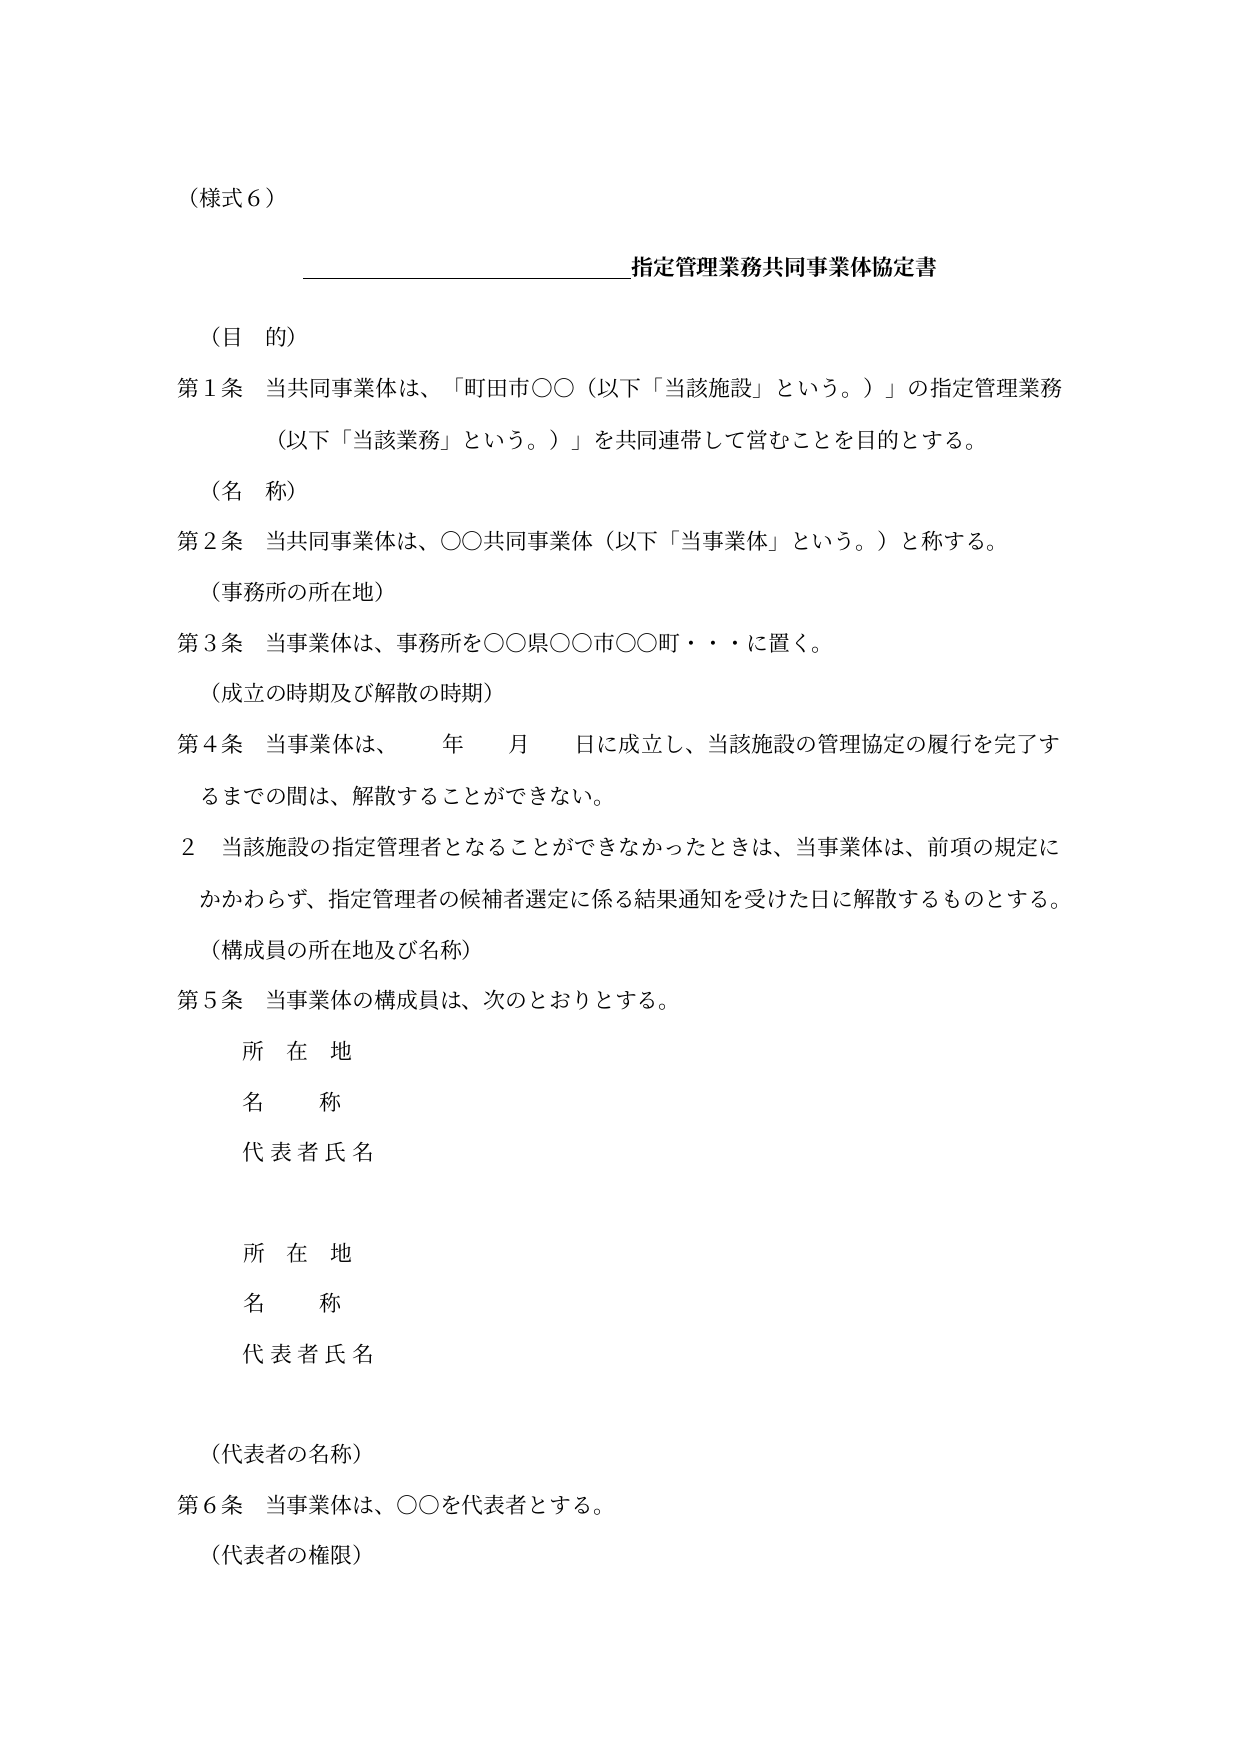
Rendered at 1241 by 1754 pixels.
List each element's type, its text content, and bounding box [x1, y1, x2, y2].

text 代表者氏名 [177, 1335, 1063, 1370]
text （様式６） [177, 179, 1063, 214]
text （目 的） [177, 319, 1063, 353]
text （事務所の所在地） [177, 573, 1063, 608]
text 第３条 当事業体は、事務所を○○県○○市○○町・・・に置く。 [177, 624, 1063, 659]
text （成立の時期及び解散の時期） [177, 675, 1063, 709]
text 第６条 当事業体は、○○を代表者とする。 [177, 1486, 1063, 1521]
text 第４条 当事業体は、 年 月 日に成立し、当該施設の管理協定の履行を完了するまでの間は、解散することができない。 [177, 725, 1063, 812]
text （名 称） [177, 472, 1063, 507]
text 代表者氏名 [177, 1134, 1063, 1168]
text 第５条 当事業体の構成員は、次のとおりとする。 [177, 982, 1063, 1017]
text 所在地 [177, 1032, 1063, 1067]
list 当共同事業体は、「町田市○○（以下「当該施設」という。）」の指定管理業務（以下「当該業務」という。）」を共同連帯して営むことを目的とする。 [177, 369, 1063, 456]
text 名称 [177, 1083, 1063, 1118]
text 指定管理業務共同事業体協定書 [177, 249, 1063, 284]
text （代表者の権限） [177, 1537, 1063, 1572]
text （代表者の名称） [177, 1436, 1063, 1471]
text 名称 [177, 1285, 1063, 1319]
text 所在地 [177, 1234, 1063, 1269]
text ２ 当該施設の指定管理者となることができなかったときは、当事業体は、前項の規定にかかわらず、指定管理者の候補者選定に係る結果通知を受けた日に解散するものとする。 [177, 828, 1063, 915]
text 第２条 当共同事業体は、○○共同事業体（以下「当事業体」という。）と称する。 [177, 523, 1063, 558]
text （構成員の所在地及び名称） [177, 931, 1063, 966]
